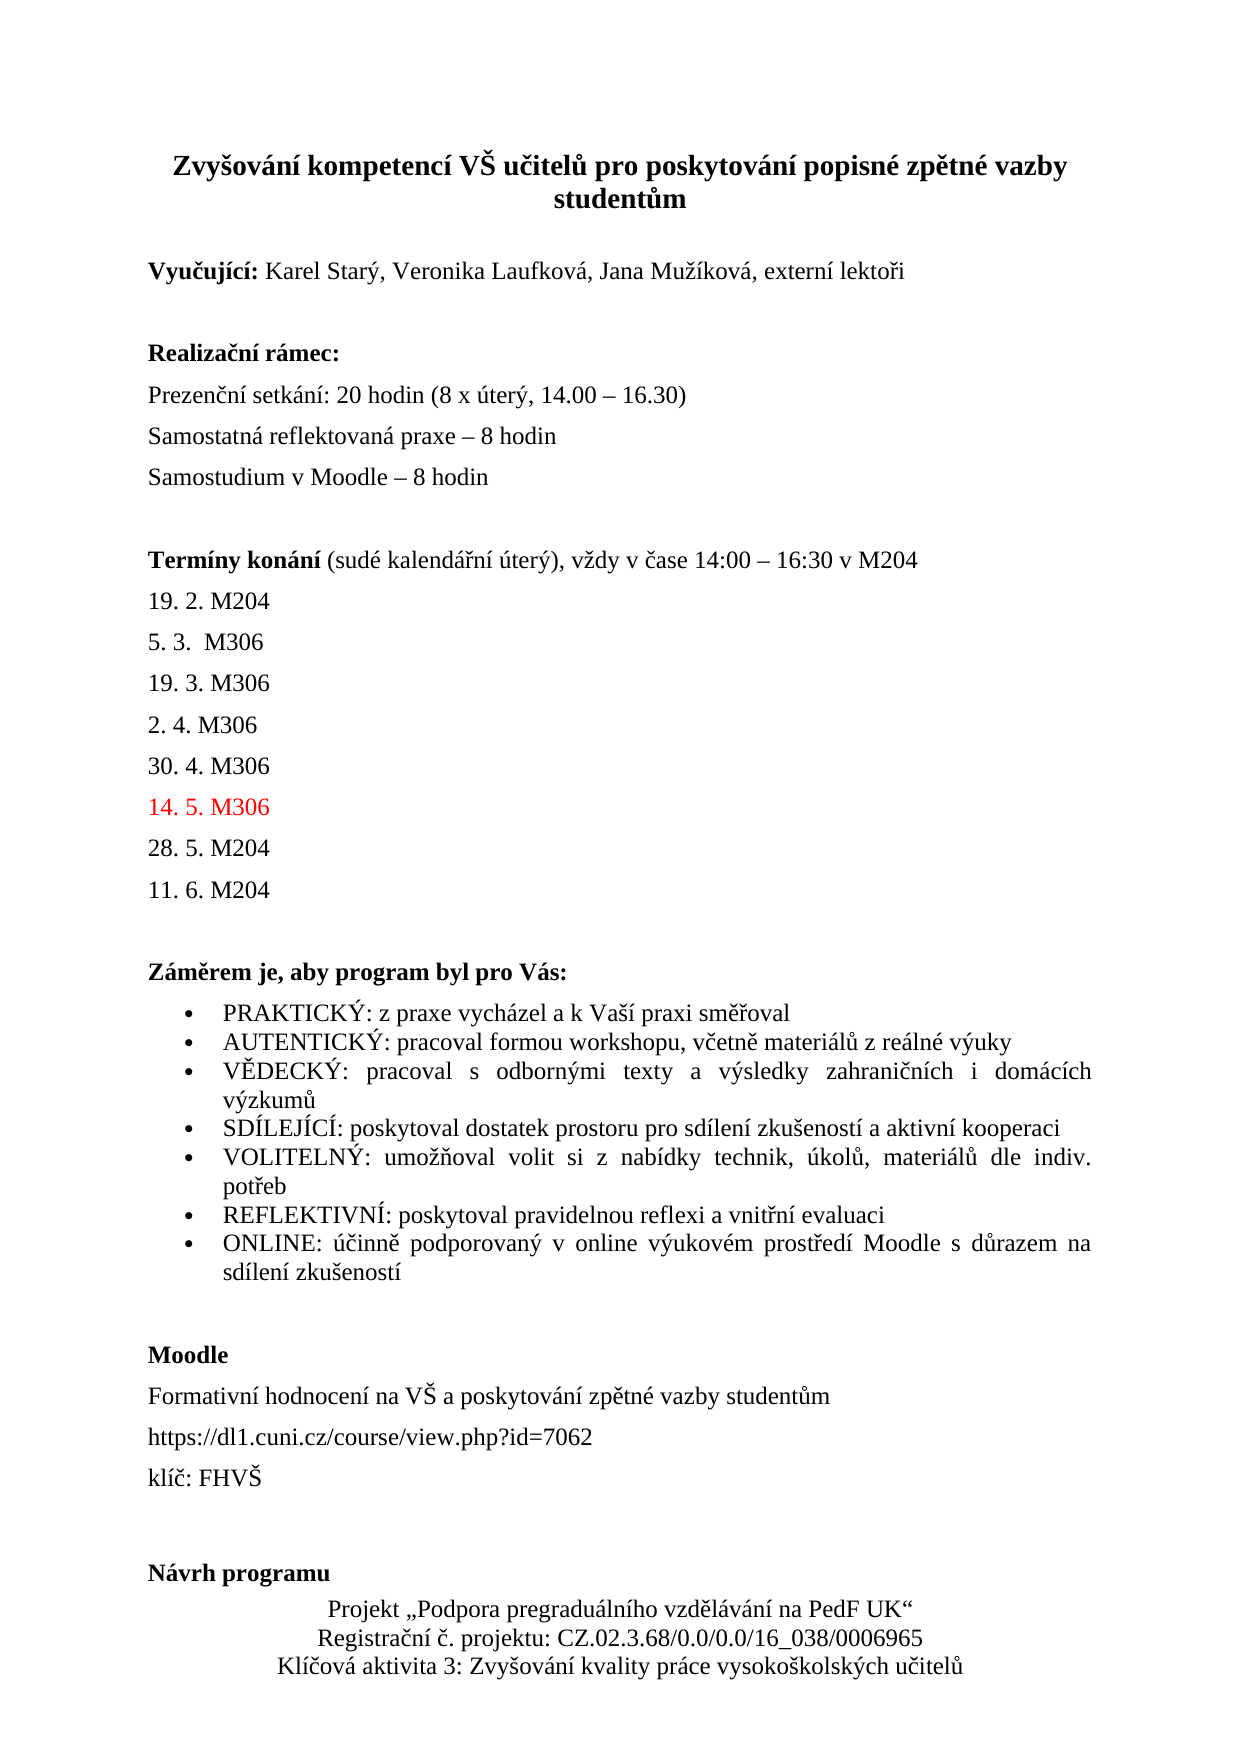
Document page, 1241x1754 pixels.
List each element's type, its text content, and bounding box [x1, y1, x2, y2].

list ONLINE: účinně podporovaný v online výukovém prostředí Moodle s důrazem na sdílení zkušeností [185, 1228, 1093, 1286]
list VĚDECKÝ: pracoval s odbornými texty a výsledky zahraničních i domácích výzkumů [185, 1056, 1093, 1113]
text 28. 5. M204 [148, 833, 1093, 862]
text Moodle [148, 1340, 1093, 1368]
text Zvyšování kompetencí VŠ učitelů pro poskytování popisné zpětné vazby studentům [148, 148, 1093, 215]
text Vyučující: Karel Starý, Veronika Laufková, Jana Mužíková, externí lektoři [148, 256, 1093, 285]
subtitle Formativní hodnocení na VŠ a poskytování zpětné vazby studentům [148, 1381, 1093, 1410]
list VOLITELNÝ: umožňoval volit si z nabídky technik, úkolů, materiálů dle indiv. potřeb [185, 1142, 1093, 1200]
text 11. 6. M204 [148, 875, 1093, 903]
text Záměrem je, aby program byl pro Vás: [148, 957, 1093, 986]
text Termíny konání (sudé kalendářní úterý), vždy v čase 14:00 – 16:30 v M204 [148, 545, 1093, 573]
list SDÍLEJÍCÍ: poskytoval dostatek prostoru pro sdílení zkušeností a aktivní kooperaci [185, 1113, 1093, 1142]
text 14. 5. M306 [148, 792, 1093, 821]
text 19. 2. M204 [148, 586, 1093, 615]
text Samostudium v Moodle – 8 hodin [148, 462, 1093, 491]
text klíč: FHVŠ [148, 1463, 1093, 1492]
text 19. 3. M306 [148, 668, 1093, 697]
text Prezenční setkání: 20 hodin (8 x úterý, 14.00 – 16.30) [148, 380, 1093, 408]
text Samostatná reflektovaná praxe – 8 hodin [148, 421, 1093, 450]
text Návrh programu [148, 1558, 1093, 1587]
text https://dl1.cuni.cz/course/view.php?id=7062 [148, 1422, 1093, 1451]
text 30. 4. M306 [148, 751, 1093, 780]
list PRAKTICKÝ: z praxe vycházel a k Vaší praxi směřoval [185, 998, 1093, 1027]
text Realizační rámec: [148, 338, 1093, 367]
list AUTENTICKÝ: pracoval formou workshopu, včetně materiálů z reálné výuky [185, 1027, 1093, 1056]
text 2. 4. M306 [148, 710, 1093, 738]
list REFLEKTIVNÍ: poskytoval pravidelnou reflexi a vnitřní evaluaci [185, 1200, 1093, 1228]
text 5. 3. M306 [148, 627, 1093, 656]
